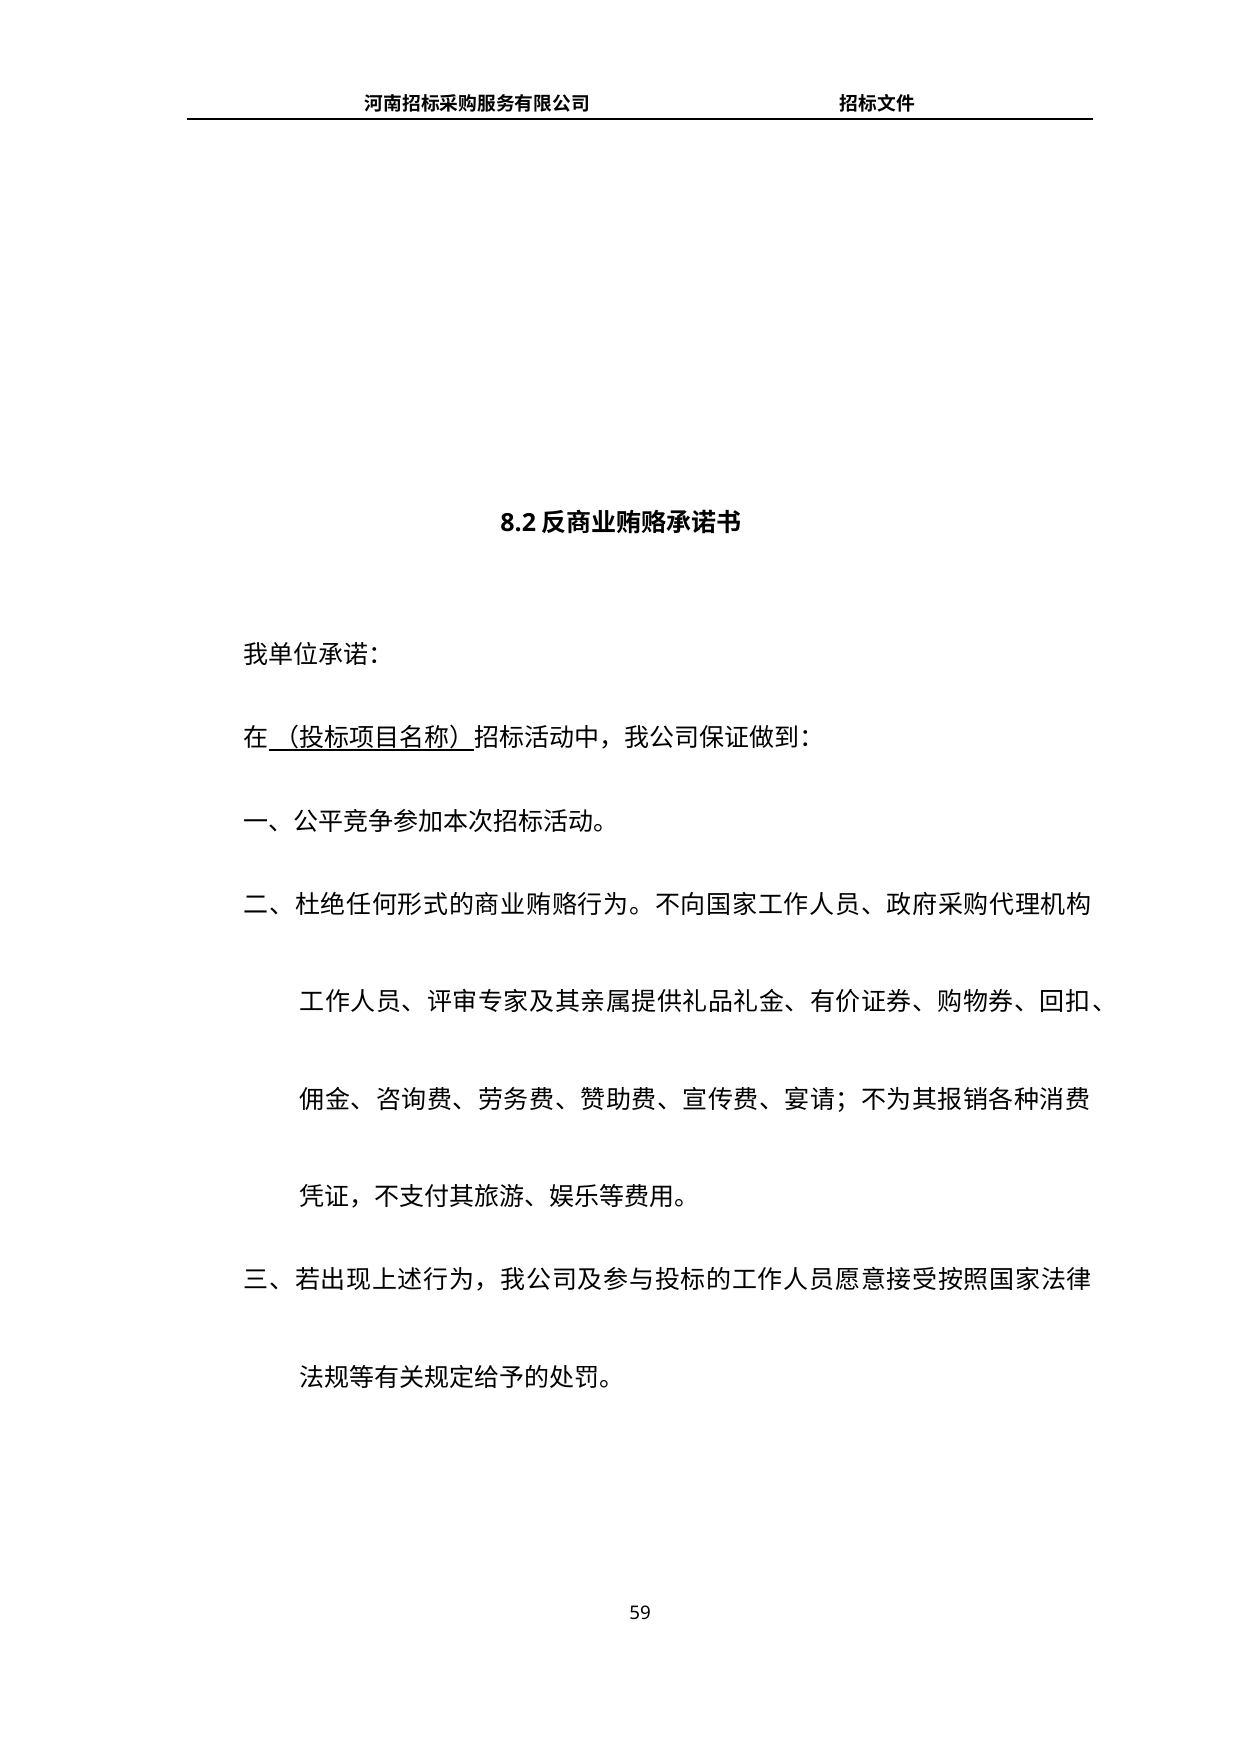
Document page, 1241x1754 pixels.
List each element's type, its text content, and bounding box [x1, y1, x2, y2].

text 我单位承诺： [243, 620, 1093, 685]
text 三、若出现上述行为，我公司及参与投标的工作人员愿意接受按照国家法律法规等有关规定给予的处罚。 [243, 1245, 1093, 1408]
text 一、公平竞争参加本次招标活动。 [243, 787, 1093, 852]
text 二、杜绝任何形式的商业贿赂行为。不向国家工作人员、政府采购代理机构工作人员、评审专家及其亲属提供礼品礼金、有价证券、购物券、回扣、佣金、咨询费、劳务费、赞助费、宣传费、宴请；不为其报销各种消费凭证，不支付其旅游、娱乐等费用。 [243, 870, 1093, 1227]
text 在 （投标项目名称）招标活动中，我公司保证做到： [243, 703, 1093, 768]
text 8.2反商业贿赂承诺书 [288, 488, 1093, 553]
